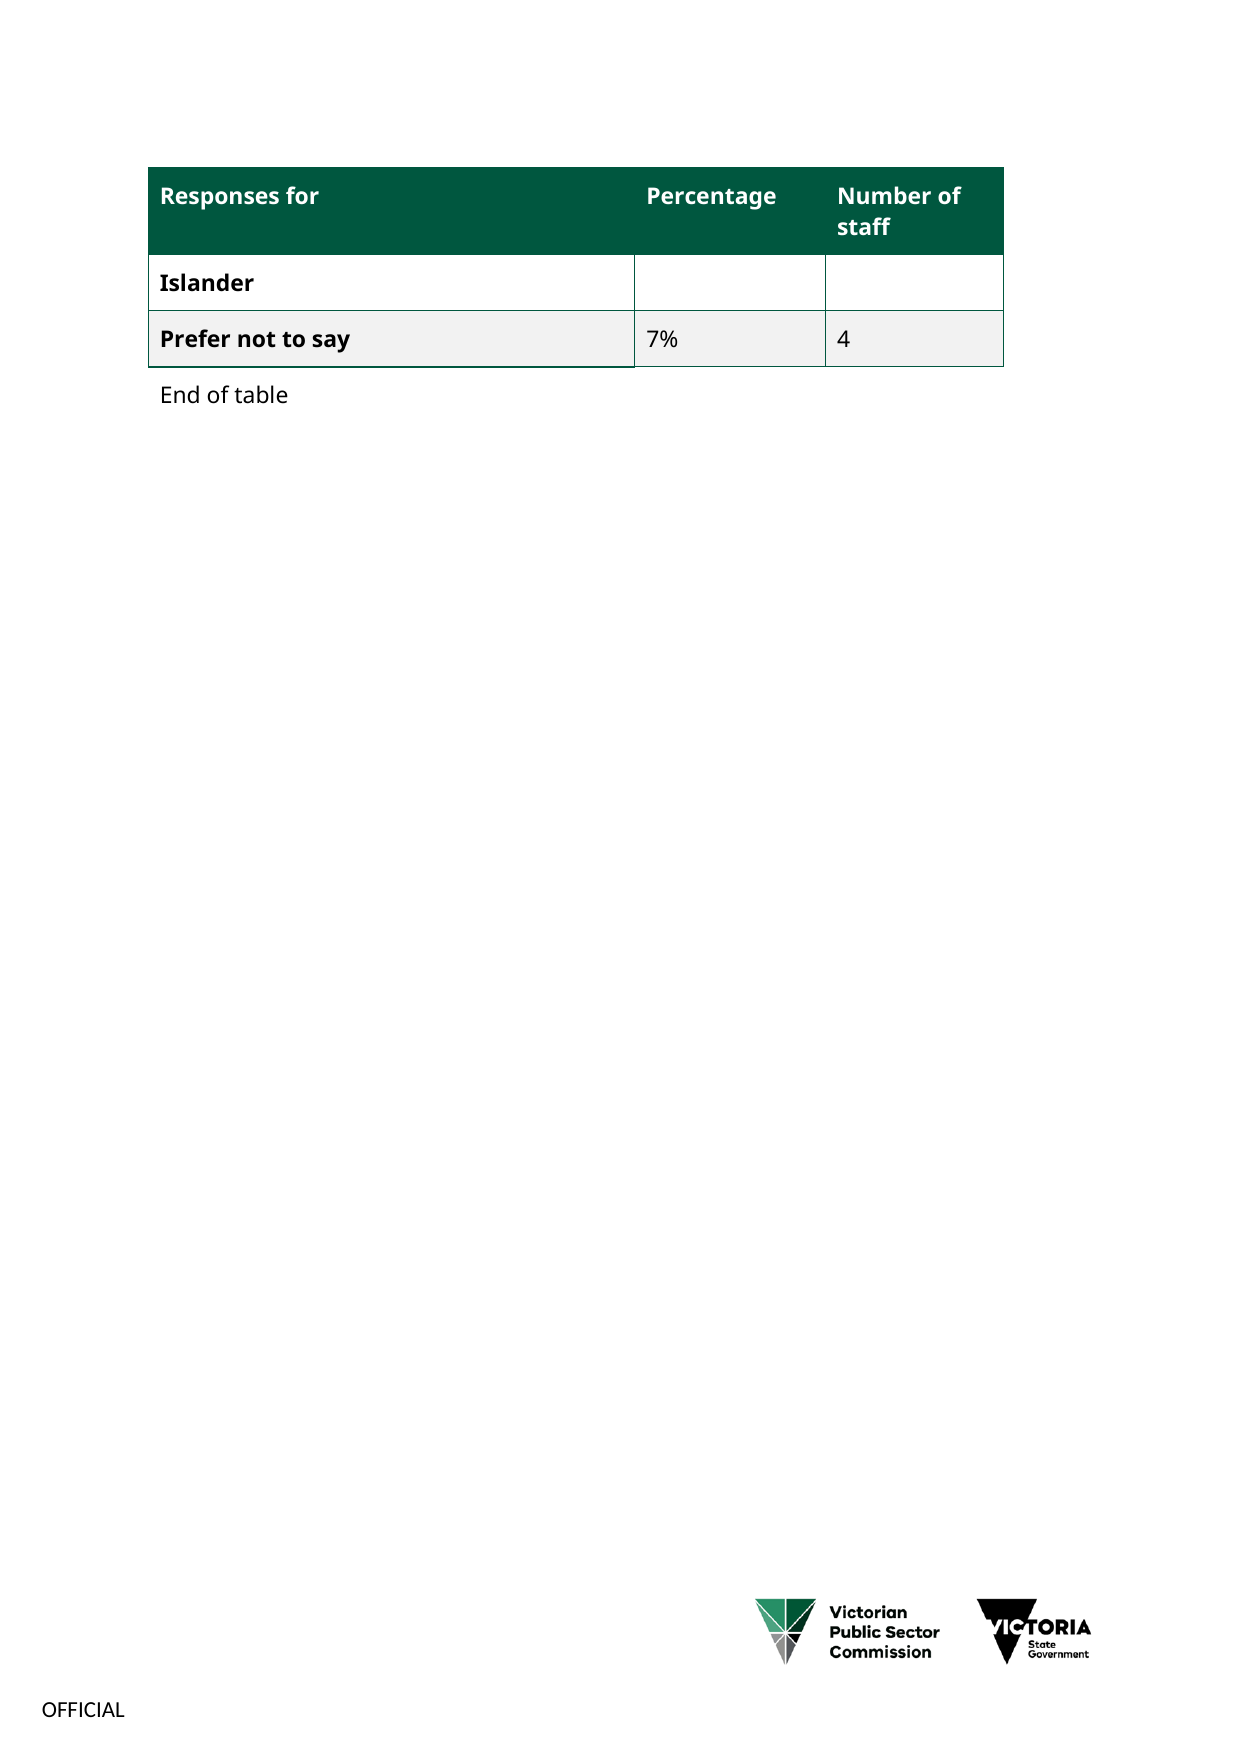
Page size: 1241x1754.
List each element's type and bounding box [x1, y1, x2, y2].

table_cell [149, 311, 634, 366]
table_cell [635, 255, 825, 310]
picture [754, 1598, 1093, 1666]
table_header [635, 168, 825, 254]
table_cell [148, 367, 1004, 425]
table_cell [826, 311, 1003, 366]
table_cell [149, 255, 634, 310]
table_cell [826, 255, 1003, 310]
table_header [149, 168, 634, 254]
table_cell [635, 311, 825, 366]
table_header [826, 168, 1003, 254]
